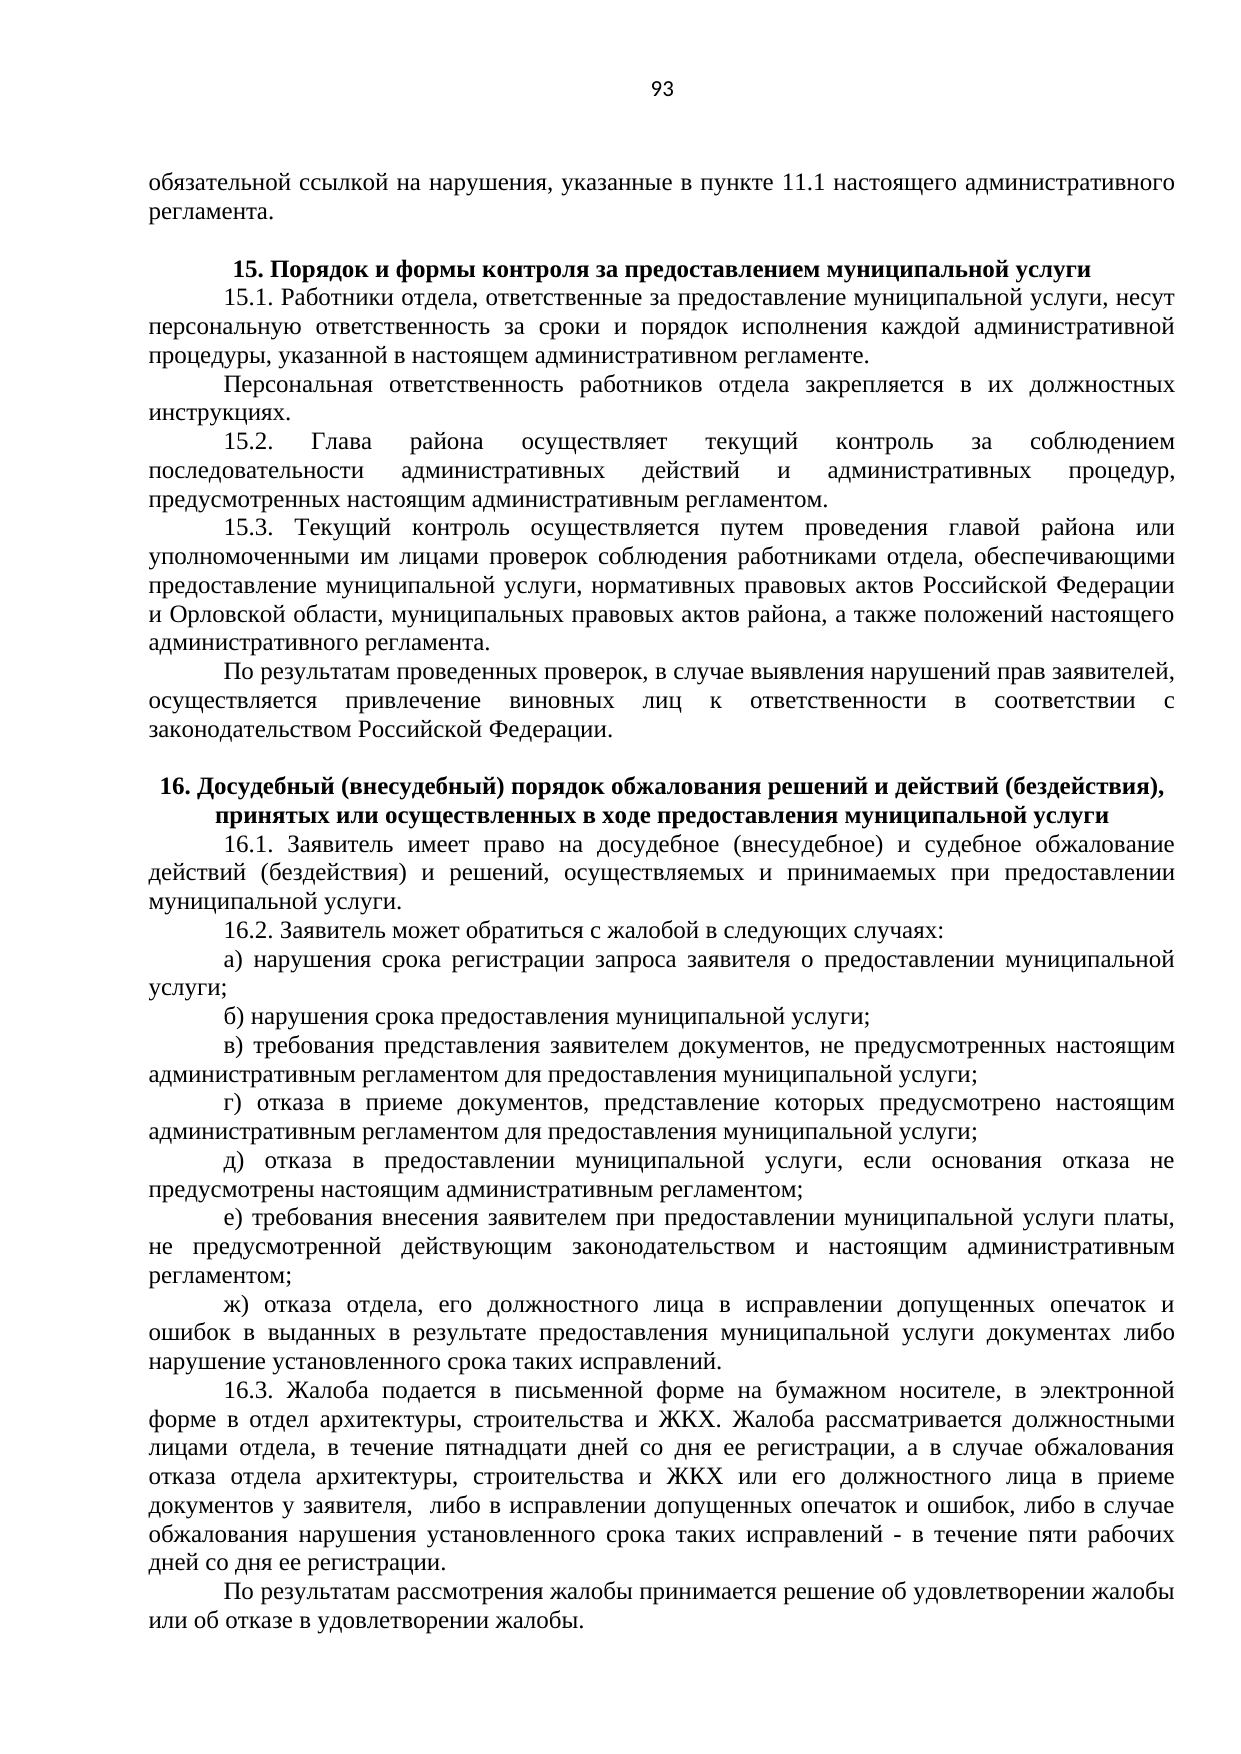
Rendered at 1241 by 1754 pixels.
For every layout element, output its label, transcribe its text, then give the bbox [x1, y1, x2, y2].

text По результатам рассмотрения жалобы принимается решение об удовлетворении жалобы или об отказе в удовлетворении жалобы. [148, 1576, 1176, 1634]
text Персональная ответственность работников отдела закрепляется в их должностных инструкциях. [148, 369, 1176, 426]
text г) отказа в приеме документов, представление которых предусмотрено настоящим административным регламентом для предоставления муниципальной услуги; [148, 1087, 1176, 1145]
text е) требования внесения заявителем при предоставлении муниципальной услуги платы, не предусмотренной действующим законодательством и настоящим административным регламентом; [148, 1202, 1176, 1289]
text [148, 167, 1176, 225]
text 15. Порядок и формы контроля за предоставлением муниципальной услуги [148, 254, 1176, 282]
text 15.2. Глава района осуществляет текущий контроль за соблюдением последовательности административных действий и административных процедур, предусмотренных настоящим административным регламентом. [148, 426, 1176, 512]
text в) требования представления заявителем документов, не предусмотренных настоящим административным регламентом для предоставления муниципальной услуги; [148, 1030, 1176, 1087]
text 16.1. Заявитель имеет право на досудебное (внесудебное) и судебное обжалование действий (бездействия) и решений, осуществляемых и принимаемых при предоставлении муниципальной услуги. [148, 829, 1176, 915]
text ж) отказа отдела, его должностного лица в исправлении допущенных опечаток и ошибок в выданных в результате предоставления муниципальной услуги документах либо нарушение установленного срока таких исправлений. [148, 1289, 1176, 1375]
text 16.3. Жалоба подается в письменной форме на бумажном носителе, в электронной форме в отдел архитектуры, строительства и ЖКХ. Жалоба рассматривается должностными лицами отдела, в течение пятнадцати дней со дня ее регистрации, а в случае обжалования отказа отдела архитектуры, строительства и ЖКХ или его должностного лица в приеме документов у заявителя, либо в исправлении допущенных опечаток и ошибок, либо в случае обжалования нарушения установленного срока таких исправлений - в течение пяти рабочих дней со дня ее регистрации. [148, 1375, 1176, 1576]
text 15.3. Текущий контроль осуществляется путем проведения главой района или уполномоченными им лицами проверок соблюдения работниками отдела, обеспечивающими предоставление муниципальной услуги, нормативных правовых актов Российской Федерации и Орловской области, муниципальных правовых актов района, а также положений настоящего административного регламента. [148, 512, 1176, 656]
text 16. Досудебный (внесудебный) порядок обжалования решений и действий (бездействия), принятых или осуществленных в ходе предоставления муниципальной услуги [148, 771, 1176, 829]
text По результатам проведенных проверок, в случае выявления нарушений прав заявителей, осуществляется привлечение виновных лиц к ответственности в соответствии с законодательством Российской Федерации. [148, 656, 1176, 742]
text д) отказа в предоставлении муниципальной услуги, если основания отказа не предусмотрены настоящим административным регламентом; [148, 1145, 1176, 1202]
text 15.1. Работники отдела, ответственные за предоставление муниципальной услуги, несут персональную ответственность за сроки и порядок исполнения каждой административной процедуры, указанной в настоящем административном регламенте. [148, 282, 1176, 369]
text а) нарушения срока регистрации запроса заявителя о предоставлении муниципальной услуги; [148, 944, 1176, 1001]
text 16.2. Заявитель может обратиться с жалобой в следующих случаях: [148, 915, 1176, 944]
text б) нарушения срока предоставления муниципальной услуги; [148, 1001, 1176, 1030]
